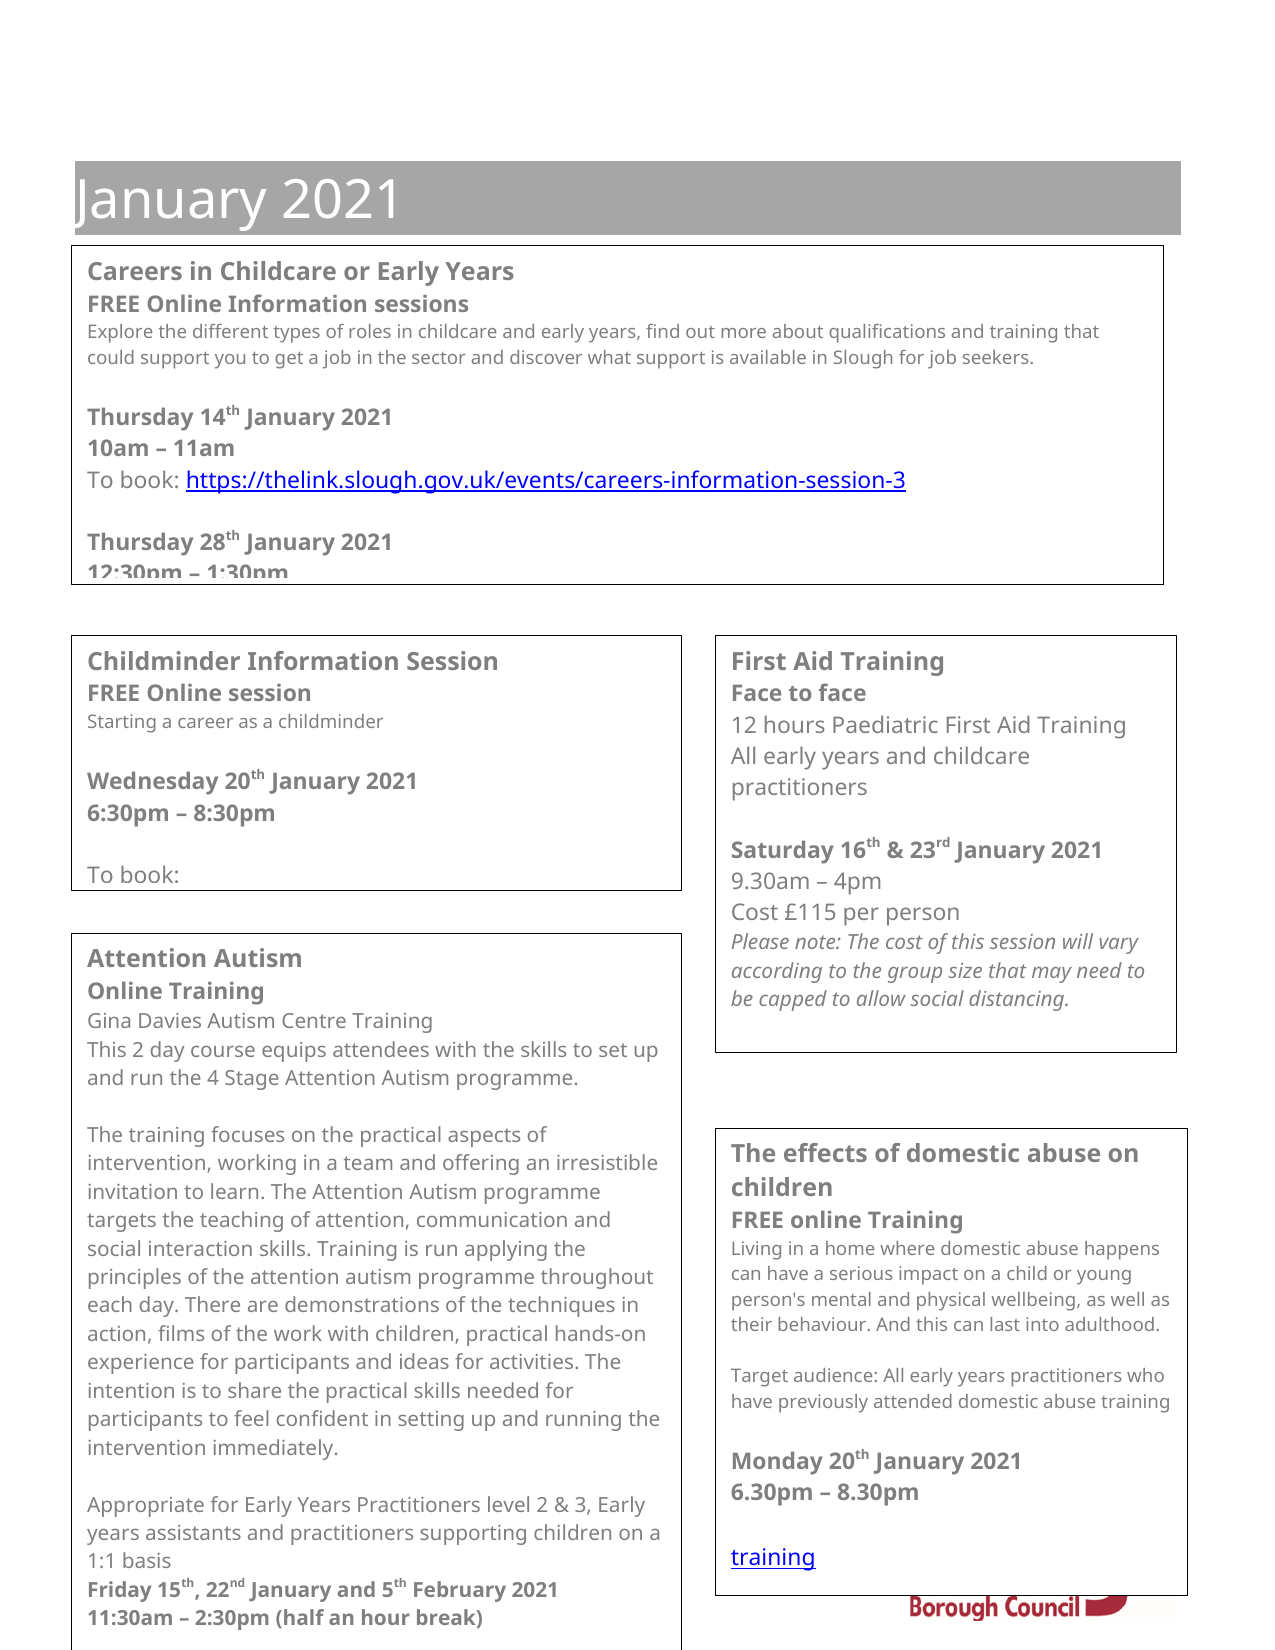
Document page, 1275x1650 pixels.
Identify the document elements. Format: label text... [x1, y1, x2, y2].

text January 2021 [75, 161, 1181, 235]
picture [910, 1596, 1177, 1621]
